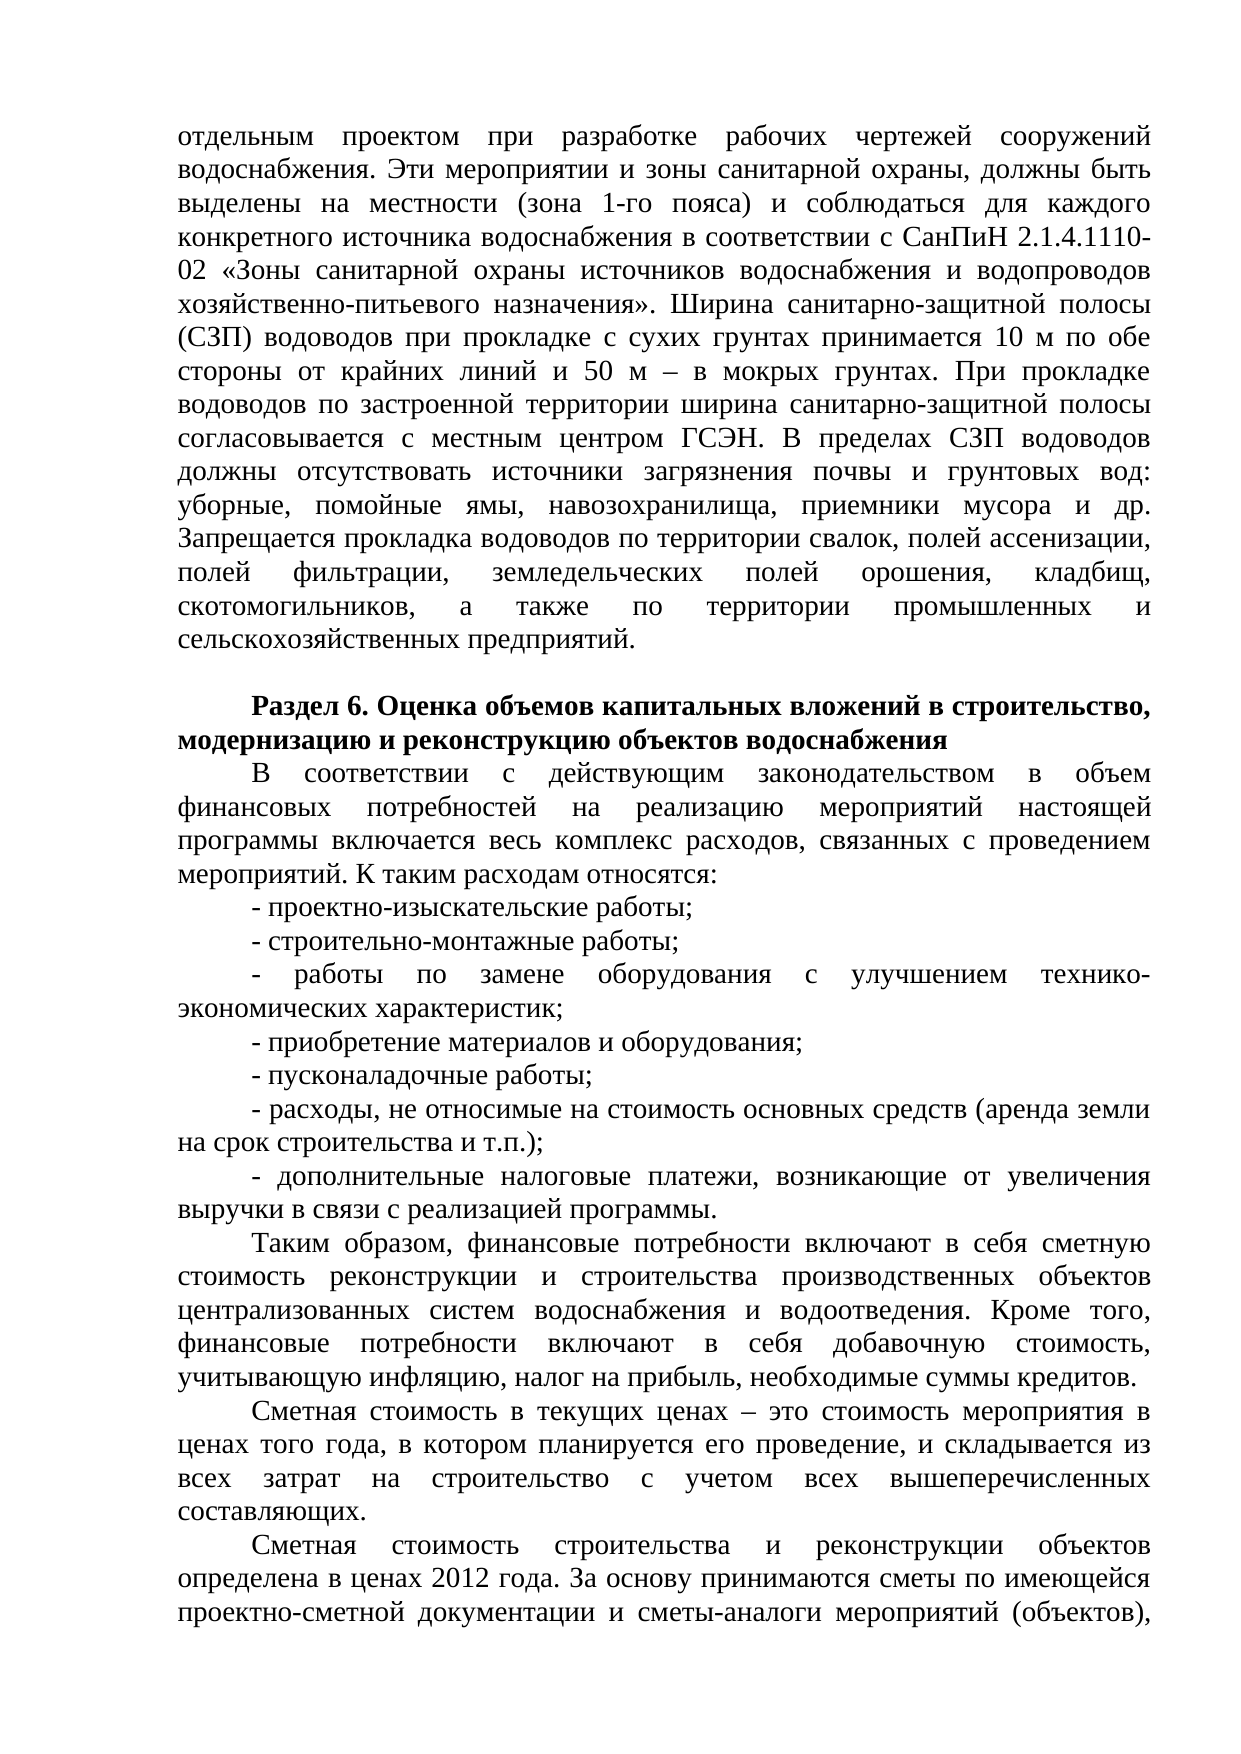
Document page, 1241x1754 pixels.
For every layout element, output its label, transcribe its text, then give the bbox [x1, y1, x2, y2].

text - приобретение материалов и оборудования; [177, 1024, 1152, 1057]
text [177, 118, 1152, 655]
text Таким образом, финансовые потребности включают в себя сметную стоимость реконструкции и строительства производственных объектов централизованных систем водоснабжения и водоотведения. Кроме того, финансовые потребности включают в себя добавочную стоимость, учитывающую инфляцию, налог на прибыль, необходимые суммы кредитов. [177, 1225, 1152, 1393]
text В соответствии с действующим законодательством в объем финансовых потребностей на реализацию мероприятий настоящей программы включается весь комплекс расходов, связанных с проведением мероприятий. К таким расходам относятся: [177, 755, 1152, 889]
text Раздел 6. Оценка объемов капитальных вложений в строительство, модернизацию и реконструкцию объектов водоснабжения [177, 688, 1152, 755]
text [177, 1527, 1152, 1627]
text - строительно-монтажные работы; [177, 923, 1152, 957]
text - расходы, не относимые на стоимость основных средств (аренда земли на срок строительства и т.п.); [177, 1091, 1152, 1158]
text - пусконаладочные работы; [177, 1057, 1152, 1091]
text - проектно-изыскательские работы; [177, 889, 1152, 923]
text Сметная стоимость в текущих ценах – это стоимость мероприятия в ценах того года, в котором планируется его проведение, и складывается из всех затрат на строительство с учетом всех вышеперечисленных составляющих. [177, 1393, 1152, 1527]
text - дополнительные налоговые платежи, возникающие от увеличения выручки в связи с реализацией программы. [177, 1158, 1152, 1225]
text - работы по замене оборудования с улучшением технико-экономических характеристик; [177, 957, 1152, 1024]
